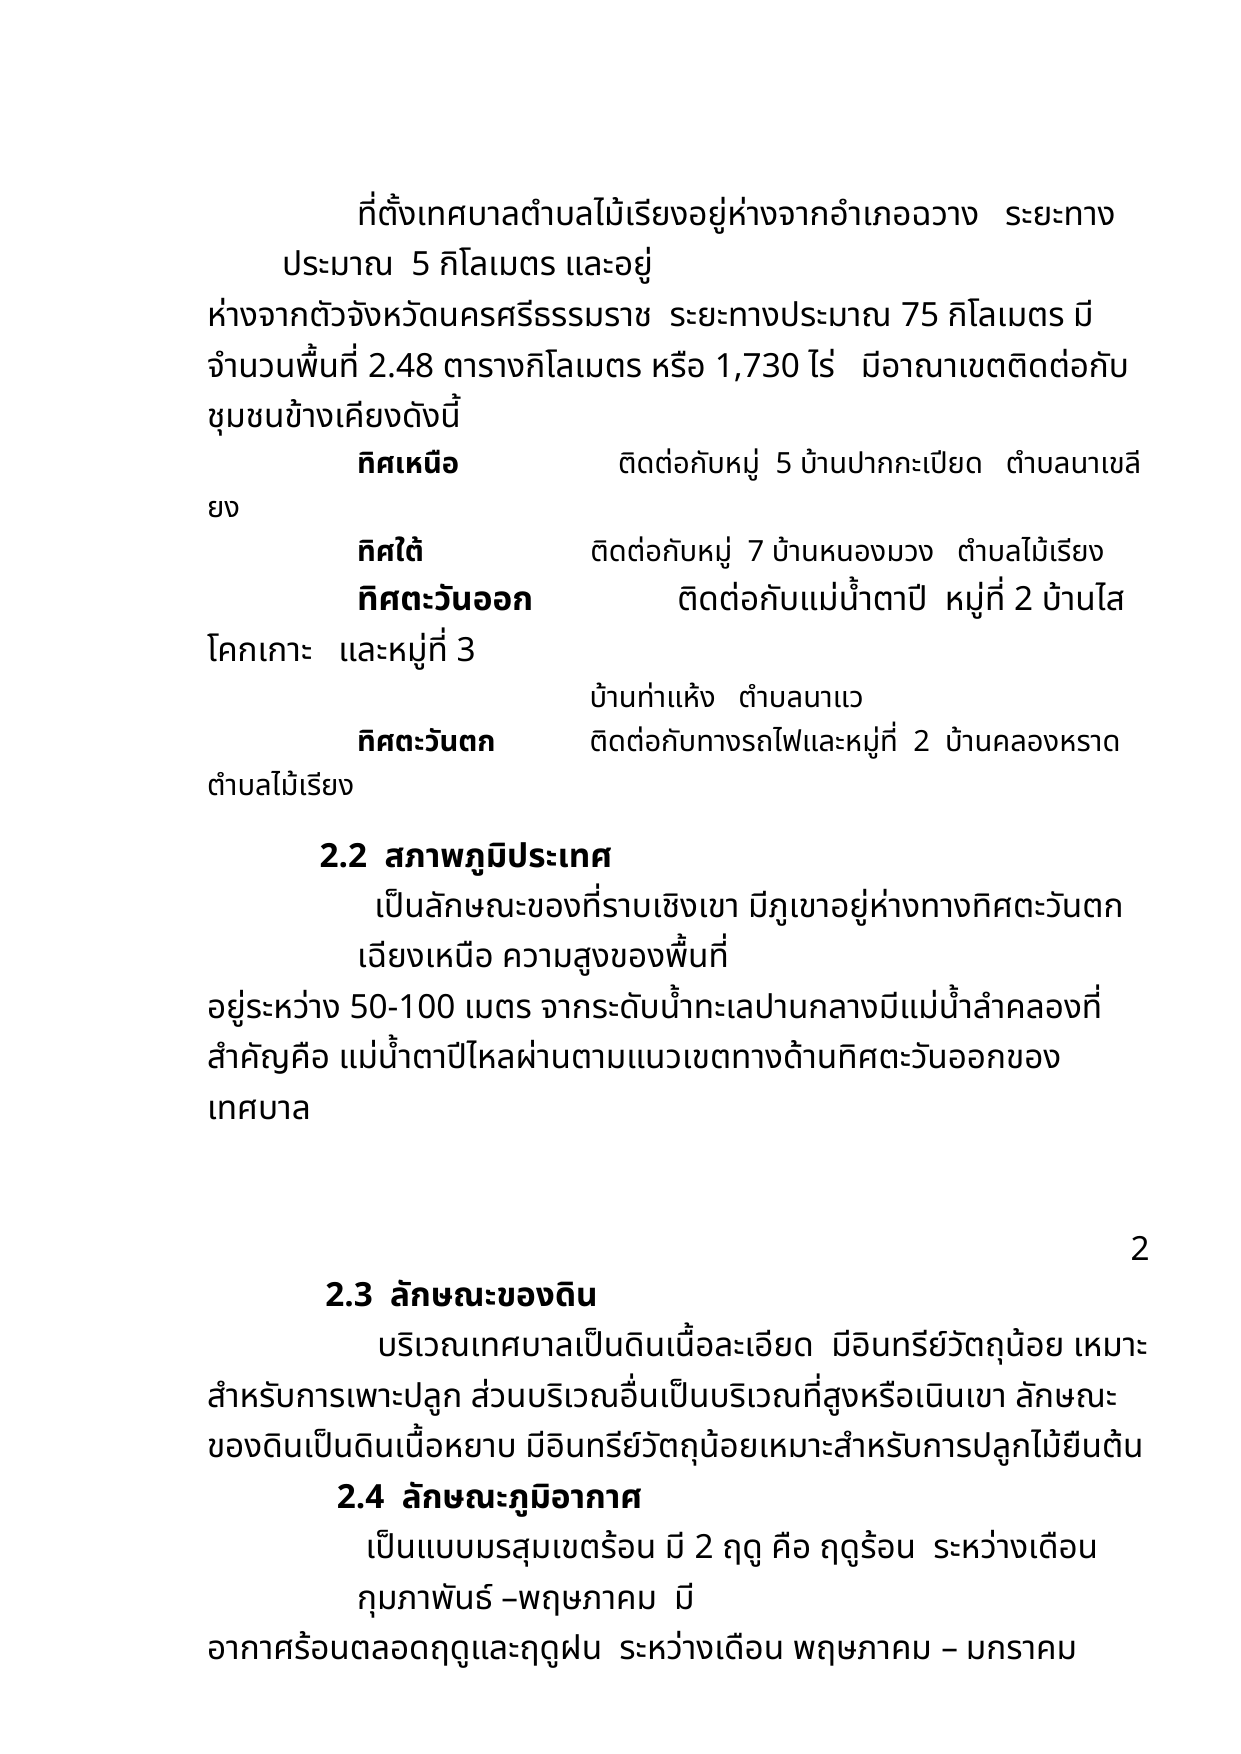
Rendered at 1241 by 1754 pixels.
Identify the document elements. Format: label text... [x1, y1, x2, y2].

text บ้านท่าแห้ง ตำบลนาแว [207, 676, 1149, 720]
text อยู่ระหว่าง 50- จากระดับน้ำทะเลปานกลางมีแม่น้ำลำคลองที่สำคัญคือ แม่น้ำตาปีไหลผ่านตามแนวเขตทางด้านทิศตะวันออกของเทศบาล [207, 983, 1149, 1134]
text อากาศร้อนตลอดฤดูและฤดูฝน ระหว่างเดือน พฤษภาคม – มกราคม [207, 1624, 1149, 1674]
text ทิศใต้ ติดต่อกับหมู่ 7 บ้านหนองมวง ตำบลไม้เรียง [207, 531, 1149, 575]
text 2 [207, 1225, 1149, 1271]
text ห่างจากตัวจังหวัดนครศรีธรรมราช ระยะทางประมาณ มีจำนวนพื้นที่ 2.48 ตารางกิโลเมตร หรือ มีอาณาเขตติดต่อกับชุมชนข้างเคียงดังนี้ [207, 291, 1149, 442]
text 2.3 ลักษณะของดิน [207, 1271, 1149, 1321]
text ทิศตะวันตก ติดต่อกับทางรถไฟและหมู่ที่ 2 บ้านคลองหราด ตำบลไม้เรียง [207, 720, 1149, 809]
text ทิศเหนือ ติดต่อกับหมู่ 5 บ้านปากกะเปียด ตำบลนาเขลียง [207, 442, 1149, 531]
text 2.2 สภาพภูมิประเทศ [319, 831, 1149, 882]
text ทิศตะวันออก ติดต่อกับแม่น้ำตาปี หมู่ที่ 2 บ้านไสโคกเกาะ และหมู่ที่ 3 [207, 575, 1149, 676]
list เป็นลักษณะของที่ราบเชิงเขา มีภูเขาอยู่ห่างทางทิศตะวันตกเฉียงเหนือ ความสูงของพื้นที่ [357, 882, 1149, 983]
text บริเวณเทศบาลเป็นดินเนื้อละเอียด มีอินทรีย์วัตถุน้อย เหมาะสำหรับการเพาะปลูก ส่วนบริเวณอื่นเป็นบริเวณที่สูงหรือเนินเขา ลักษณะของดินเป็นดินเนื้อหยาบ มีอินทรีย์วัตถุน้อยเหมาะสำหรับการปลูกไม้ยืนต้น [207, 1321, 1149, 1472]
text ที่ตั้งเทศบาลตำบลไม้เรียงอยู่ห่างจากอำเภอฉวาง ระยะทางประมาณ และอยู่ [282, 190, 1149, 291]
text 2.4 ลักษณะภูมิอากาศ [207, 1472, 1149, 1523]
list เป็นแบบมรสุมเขตร้อน มี 2 ฤดู คือ ฤดูร้อน ระหว่างเดือนกุมภาพันธ์ –พฤษภาคม มี [357, 1523, 1149, 1624]
